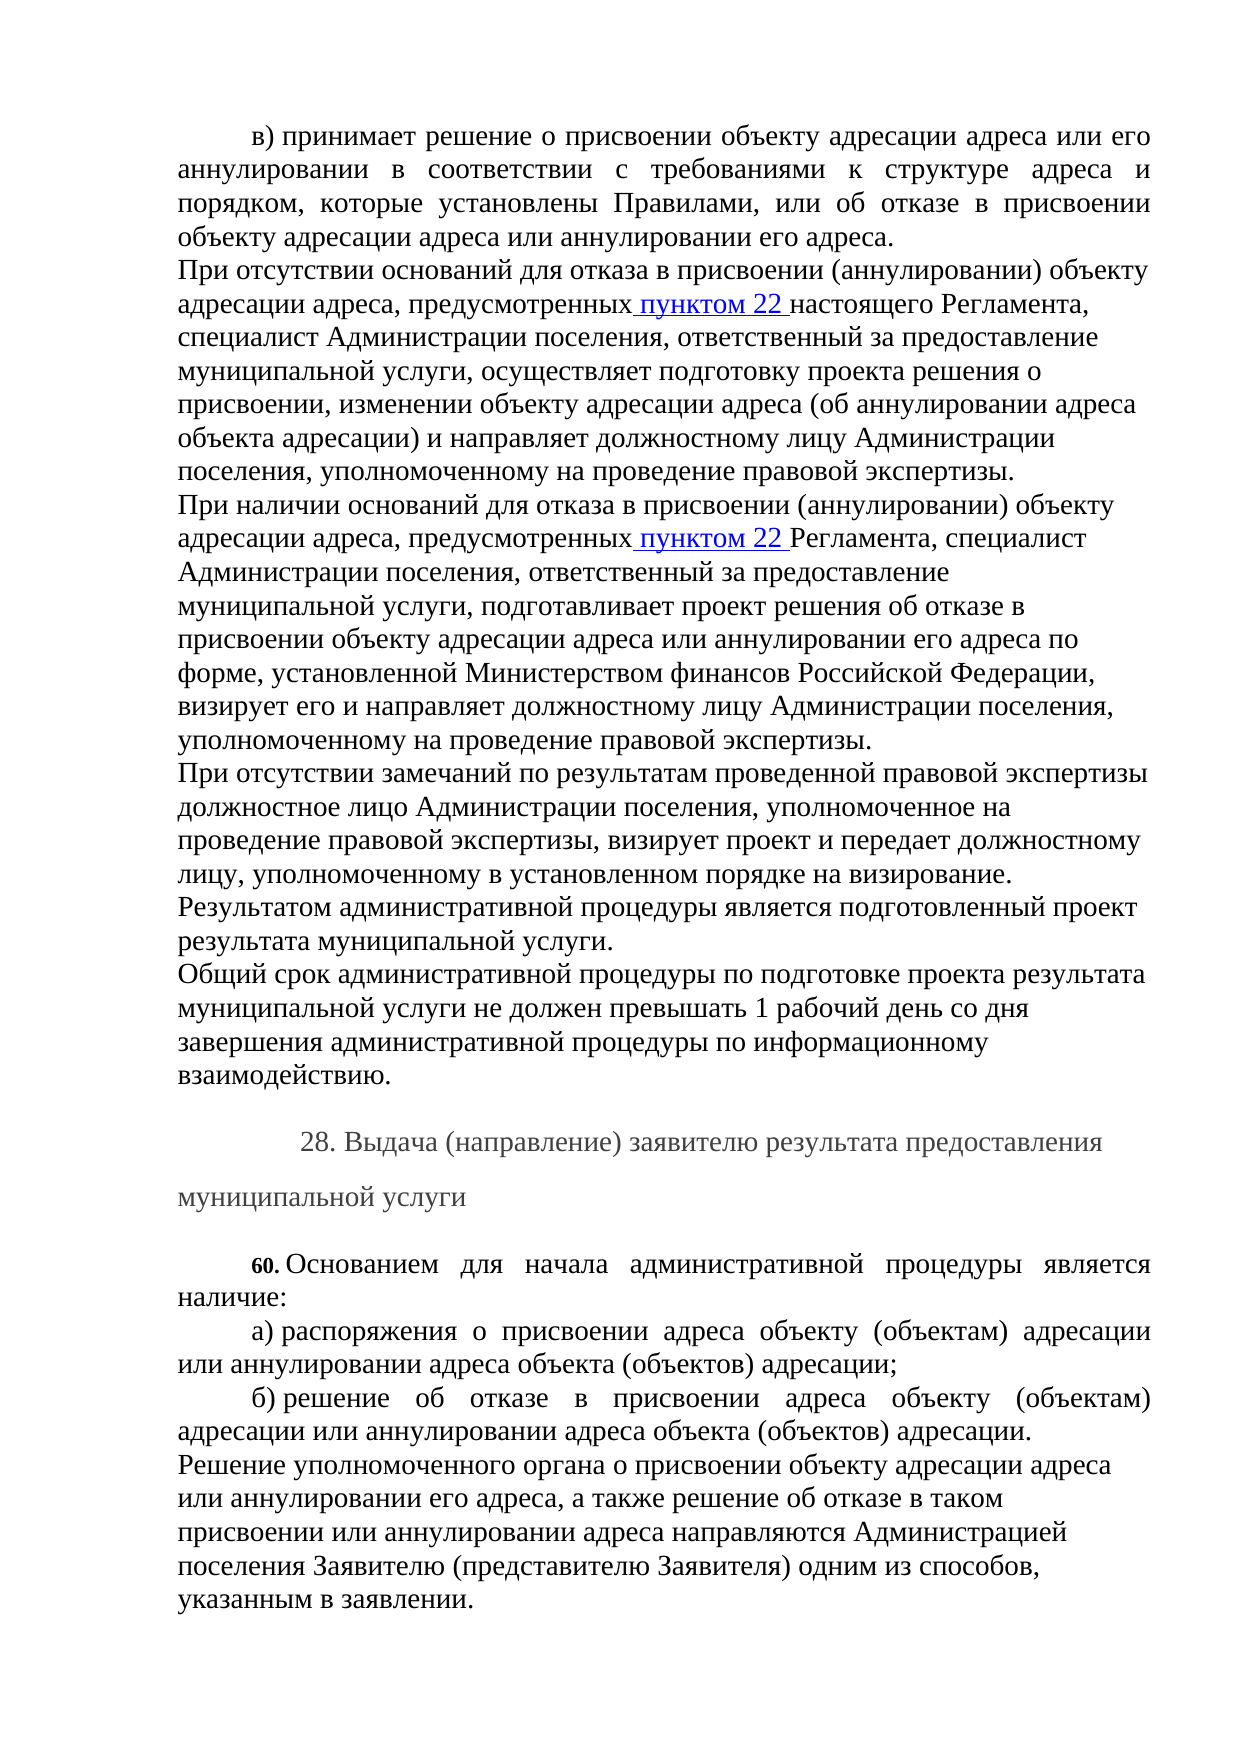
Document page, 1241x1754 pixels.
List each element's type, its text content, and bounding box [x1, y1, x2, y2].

list решение об отказе в присвоении адреса объекту (объектам) адресации или аннулировании адреса объекта (объектов) адресации. [177, 1380, 1152, 1447]
text Общий срок административной процедуры по подготовке проекта результата муниципальной услуги не должен превышать 1 рабочий день со дня завершения административной процедуры по информационному взаимодействию. [177, 957, 1152, 1091]
list принимает решение о присвоении объекту адресации адреса или его аннулировании в соответствии с требованиями к структуре адреса и порядком, которые установлены Правилами, или об отказе в присвоении объекту адресации адреса или аннулировании его адреса. [177, 118, 1152, 252]
subtitle Выдача (направление) заявителю результата предоставления [177, 1124, 1152, 1158]
subtitle муниципальной услуги [177, 1179, 1152, 1212]
list распоряжения о присвоении адреса объекту (объектам) адресации или аннулировании адреса объекта (объектов) адресации; [177, 1313, 1152, 1380]
text При отсутствии замечаний по результатам проведенной правовой экспертизы должностное лицо Администрации поселения, уполномоченное на проведение правовой экспертизы, визирует проект и передает должностному лицу, уполномоченному в установленном порядке на визирование. [177, 755, 1152, 889]
text При отсутствии оснований для отказа в присвоении (аннулировании) объекту адресации адреса, предусмотренных пунктом 22 настоящего Регламента, специалист Администрации поселения, ответственный за предоставление муниципальной услуги, осуществляет подготовку проекта решения о присвоении, изменении объекту адресации адреса (об аннулировании адреса объекта адресации) и направляет должностному лицу Администрации поселения, уполномоченному на проведение правовой экспертизы. [177, 252, 1152, 487]
list Основанием для начала административной процедуры является наличие: [177, 1246, 1152, 1313]
text Решение уполномоченного органа о присвоении объекту адресации адреса или аннулировании его адреса, а также решение об отказе в таком присвоении или аннулировании адреса направляются Администрацией поселения Заявителю (представителю Заявителя) одним из способов, указанным в заявлении. [177, 1447, 1152, 1615]
text При наличии оснований для отказа в присвоении (аннулировании) объекту адресации адреса, предусмотренных пунктом 22 Регламента, специалист Администрации поселения, ответственный за предоставление муниципальной услуги, подготавливает проект решения об отказе в присвоении объекту адресации адреса или аннулировании его адреса по форме, установленной Министерством финансов Российской Федерации, визирует его и направляет должностному лицу Администрации поселения, уполномоченному на проведение правовой экспертизы. [177, 487, 1152, 755]
text Результатом административной процедуры является подготовленный проект результата муниципальной услуги. [177, 889, 1152, 957]
